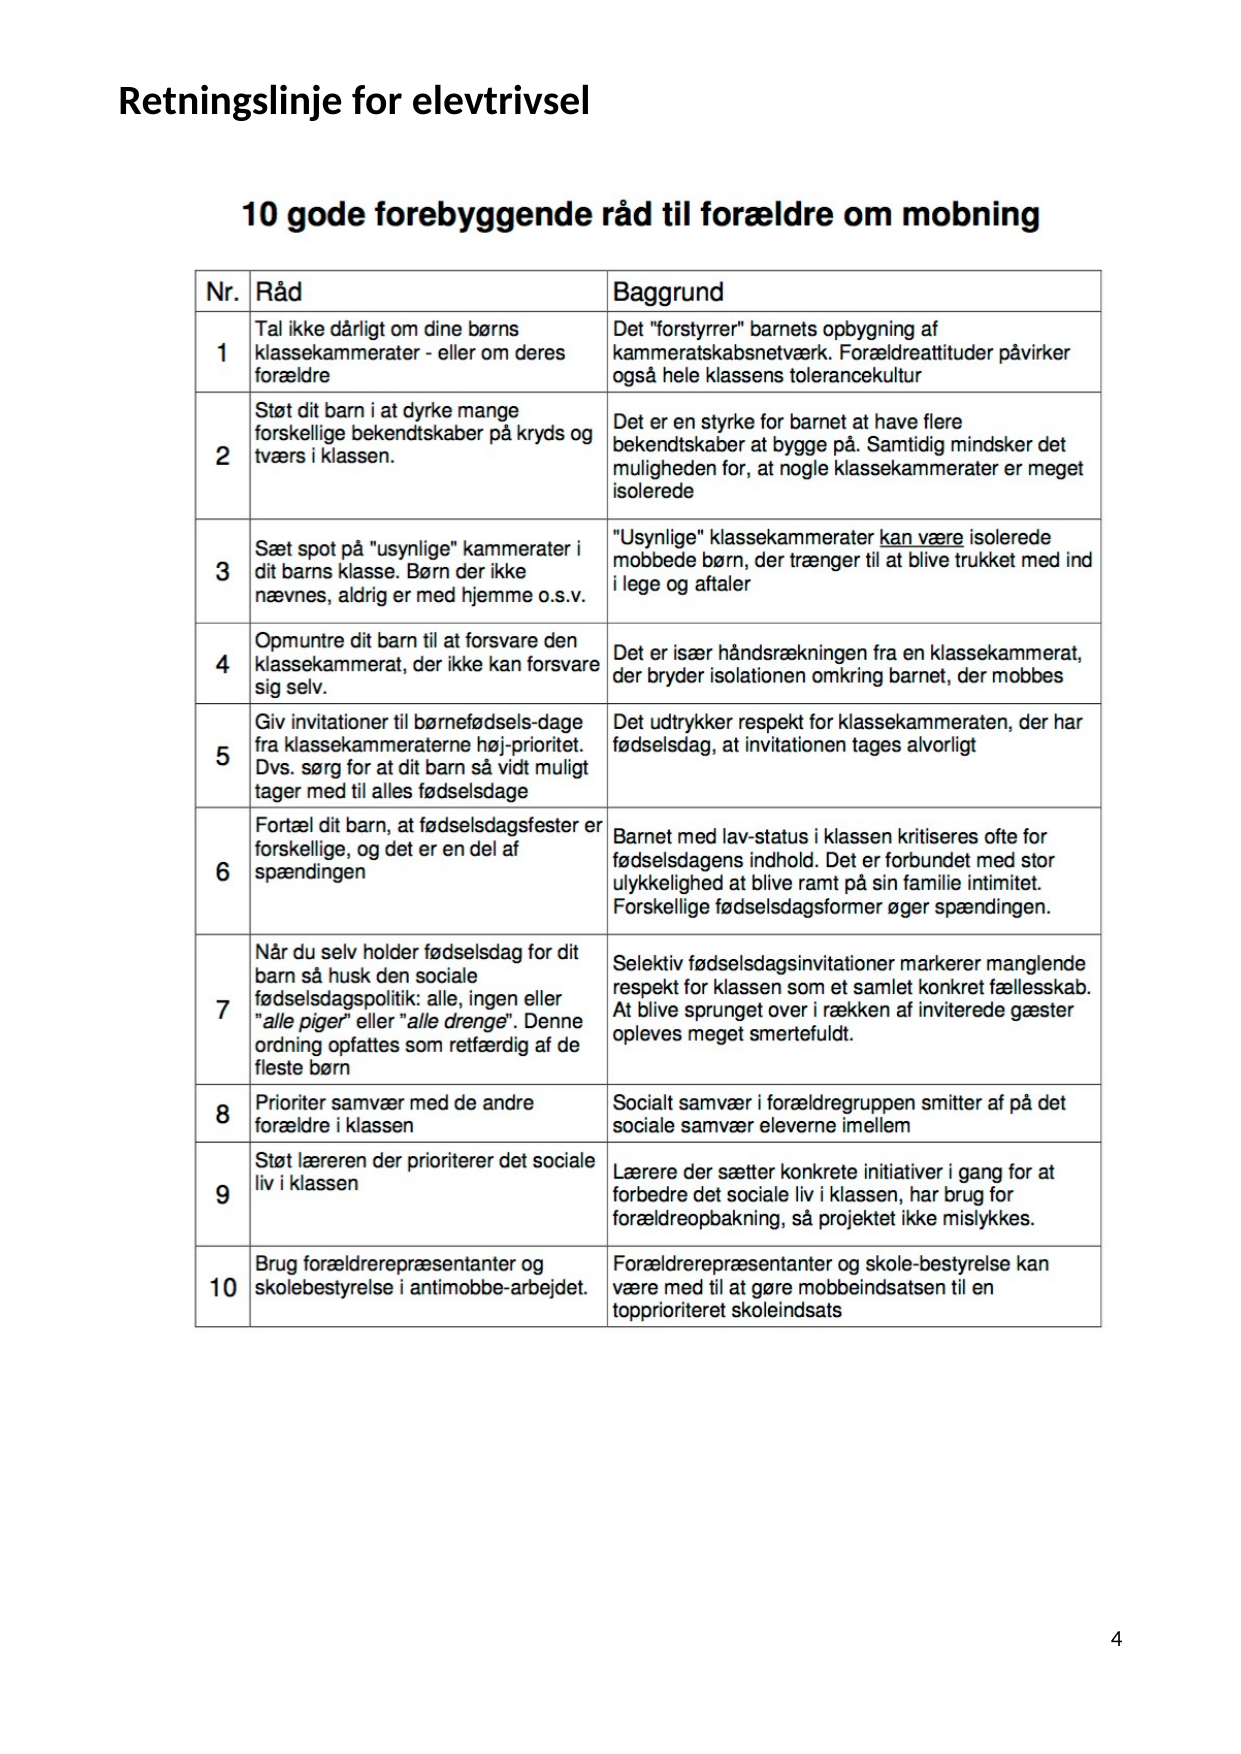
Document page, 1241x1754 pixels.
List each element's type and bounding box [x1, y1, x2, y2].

picture [118, 177, 1123, 1349]
